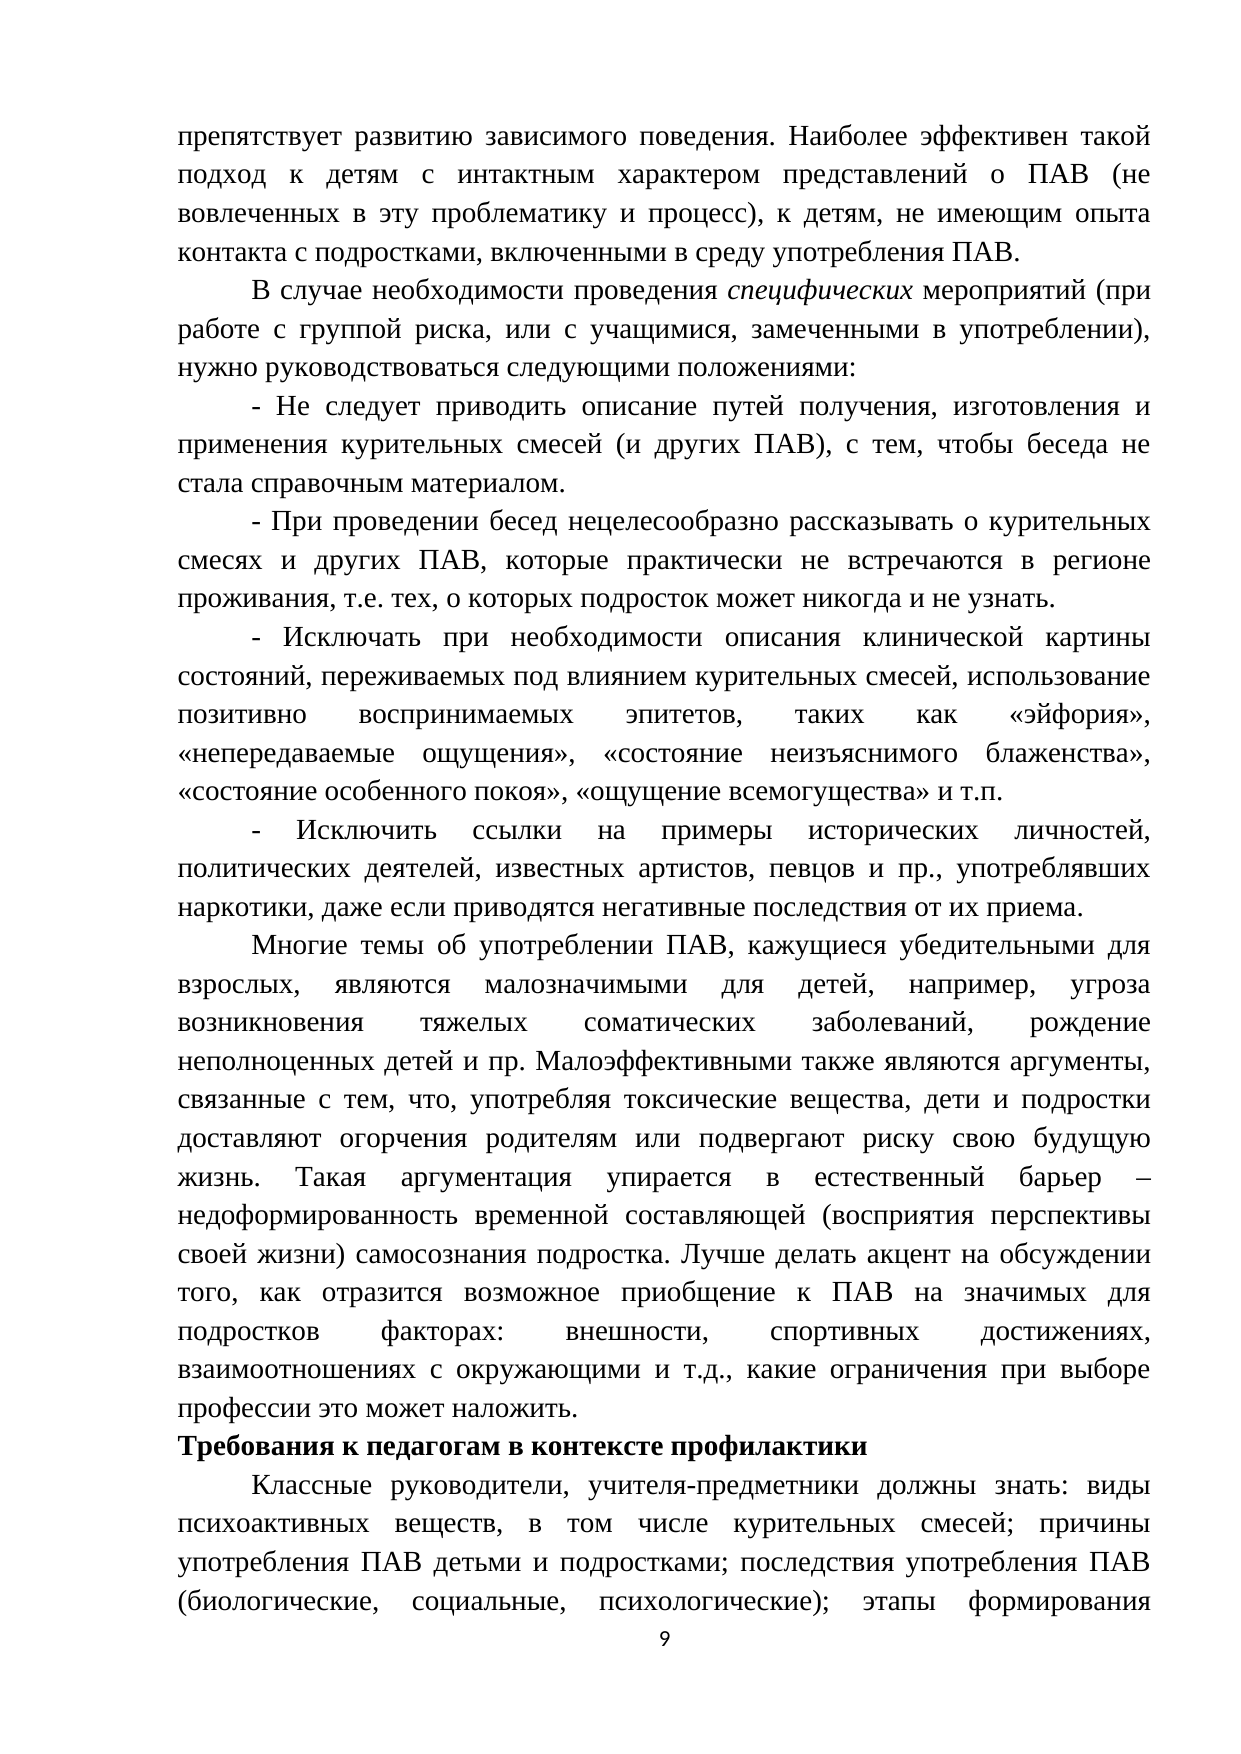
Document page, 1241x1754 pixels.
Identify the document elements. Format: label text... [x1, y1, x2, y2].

text - Исключить ссылки на примеры исторических личностей, политических деятелей, известных артистов, певцов и пр., употреблявших наркотики, даже если приводятся негативные последствия от их приема. [177, 812, 1152, 922]
text - Исключать при необходимости описания клинической картины состояний, переживаемых под влиянием курительных смесей, использование позитивно воспринимаемых эпитетов, таких как «эйфория», «непередаваемые ощущения», «состояние неизъяснимого блаженства», «состояние особенного покоя», «ощущение всемогущества» и т.п. [177, 619, 1152, 807]
text Многие темы об употреблении ПАВ, кажущиеся убедительными для взрослых, являются малозначимыми для детей, например, угроза возникновения тяжелых соматических заболеваний, рождение неполноценных детей и пр. Малоэффективными также являются аргументы, связанные с тем, что, употребляя токсические вещества, дети и подростки доставляют огорчения родителям или подвергают риску свою будущую жизнь. Такая аргументация упирается в естественный барьер – недоформированность временной составляющей (восприятия перспективы своей жизни) самосознания подростка. Лучше делать акцент на обсуждении того, как отразится возможное приобщение к ПАВ на значимых для подростков факторах: внешности, спортивных достижениях, взаимоотношениях с окружающими и т.д., какие ограничения при выборе профессии это может наложить. [177, 927, 1152, 1423]
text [177, 1467, 1152, 1616]
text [177, 118, 1152, 267]
text - При проведении бесед нецелесообразно рассказывать о курительных смесях и других ПАВ, которые практически не встречаются в регионе проживания, т.е. тех, о которых подросток может никогда и не узнать. [177, 503, 1152, 614]
text В случае необходимости проведения специфических мероприятий (при работе с группой риска, или с учащимися, замеченными в употреблении), нужно руководствоваться следующими положениями: [177, 272, 1152, 383]
text - Не следует приводить описание путей получения, изготовления и применения курительных смесей (и других ПАВ), с тем, чтобы беседа не стала справочным материалом. [177, 388, 1152, 498]
text Требования к педагогам в контексте профилактики [177, 1428, 1152, 1462]
